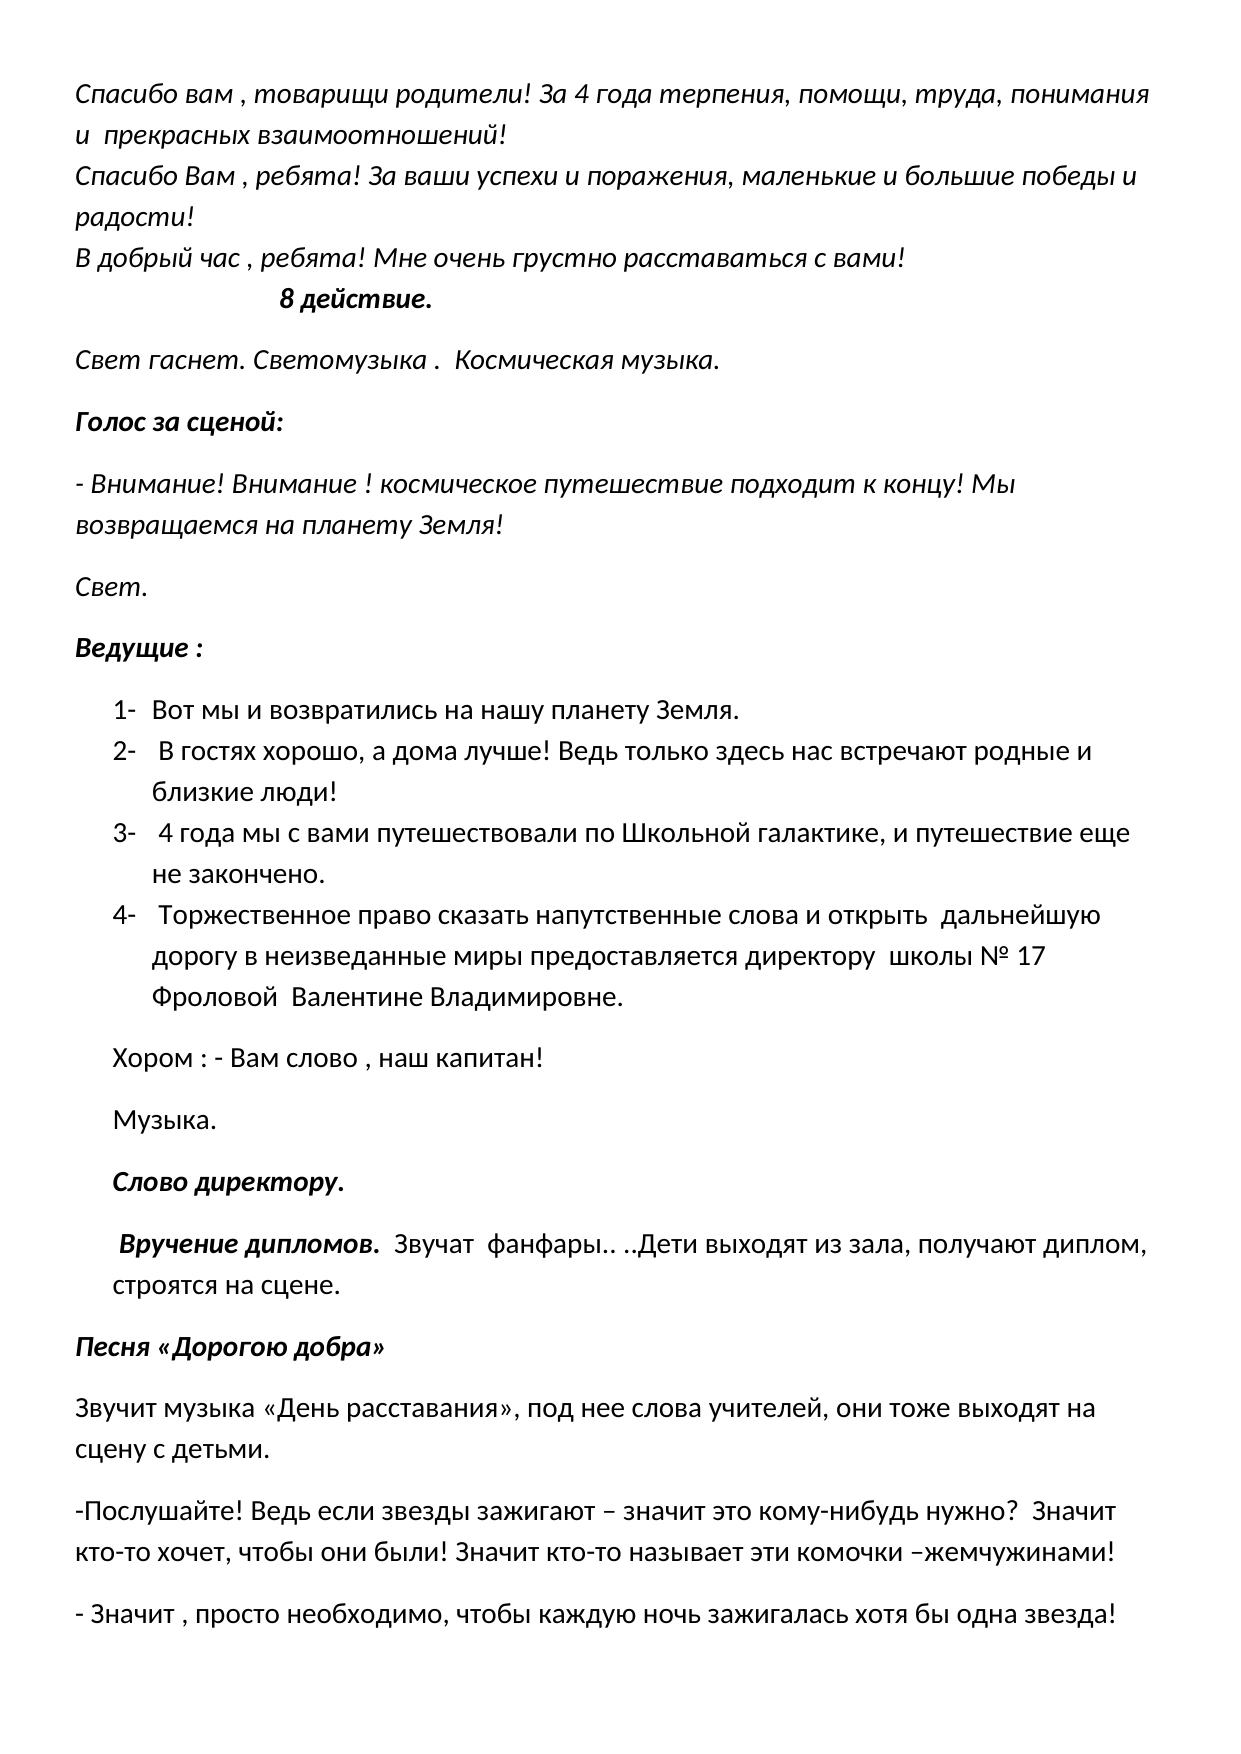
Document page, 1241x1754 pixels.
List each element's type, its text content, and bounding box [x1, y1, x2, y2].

list В гостях хорошо, а дома лучше! Ведь только здесь нас встречают родные и близкие люди! [112, 732, 1165, 809]
text Спасибо вам , товарищи родители! За 4 года терпения, помощи, труда, понимания и прекрасных взаимоотношений! [75, 75, 1165, 152]
text Звучит музыка «День расставания», под нее слова учителей, они тоже выходят на сцену с детьми. [75, 1389, 1165, 1466]
text Песня «Дорогою добра» [75, 1328, 1165, 1363]
text Свет. [75, 568, 1165, 603]
list Торжественное право сказать напутственные слова и открыть дальнейшую дорогу в неизведанные миры предоставляется директору школы № 17 Фроловой Валентине Владимировне. [112, 896, 1165, 1013]
list Вот мы и возвратились на нашу планету Земля. [112, 691, 1165, 727]
text Голос за сценой: [75, 403, 1165, 439]
text -Послушайте! Ведь если звезды зажигают – значит это кому-нибудь нужно? Значит кто-то хочет, чтобы они были! Значит кто-то называет эти комочки –жемчужинами! [75, 1492, 1165, 1569]
text Вручение дипломов. Звучат фанфары.. ..Дети выходят из зала, получают диплом, строятся на сцене. [112, 1225, 1165, 1301]
text Свет гаснет. Светомузыка . Космическая музыка. [75, 341, 1165, 377]
list 4 года мы с вами путешествовали по Школьной галактике, и путешествие еще не закончено. [112, 814, 1165, 891]
text Слово директору. [112, 1163, 1165, 1199]
text 8 действие. [75, 280, 1165, 315]
text Музыка. [112, 1101, 1165, 1137]
text Хором : - Вам слово , наш капитан! [112, 1039, 1165, 1075]
text - Значит , просто необходимо, чтобы каждую ночь зажигалась хотя бы одна звезда! [75, 1595, 1165, 1630]
text Ведущие : [75, 629, 1165, 665]
text - Внимание! Внимание ! космическое путешествие подходит к концу! Мы возвращаемся на планету Земля! [75, 465, 1165, 542]
text Спасибо Вам , ребята! За ваши успехи и поражения, маленькие и большие победы и радости! [75, 157, 1165, 233]
text В добрый час , ребята! Мне очень грустно расставаться с вами! [75, 239, 1165, 274]
